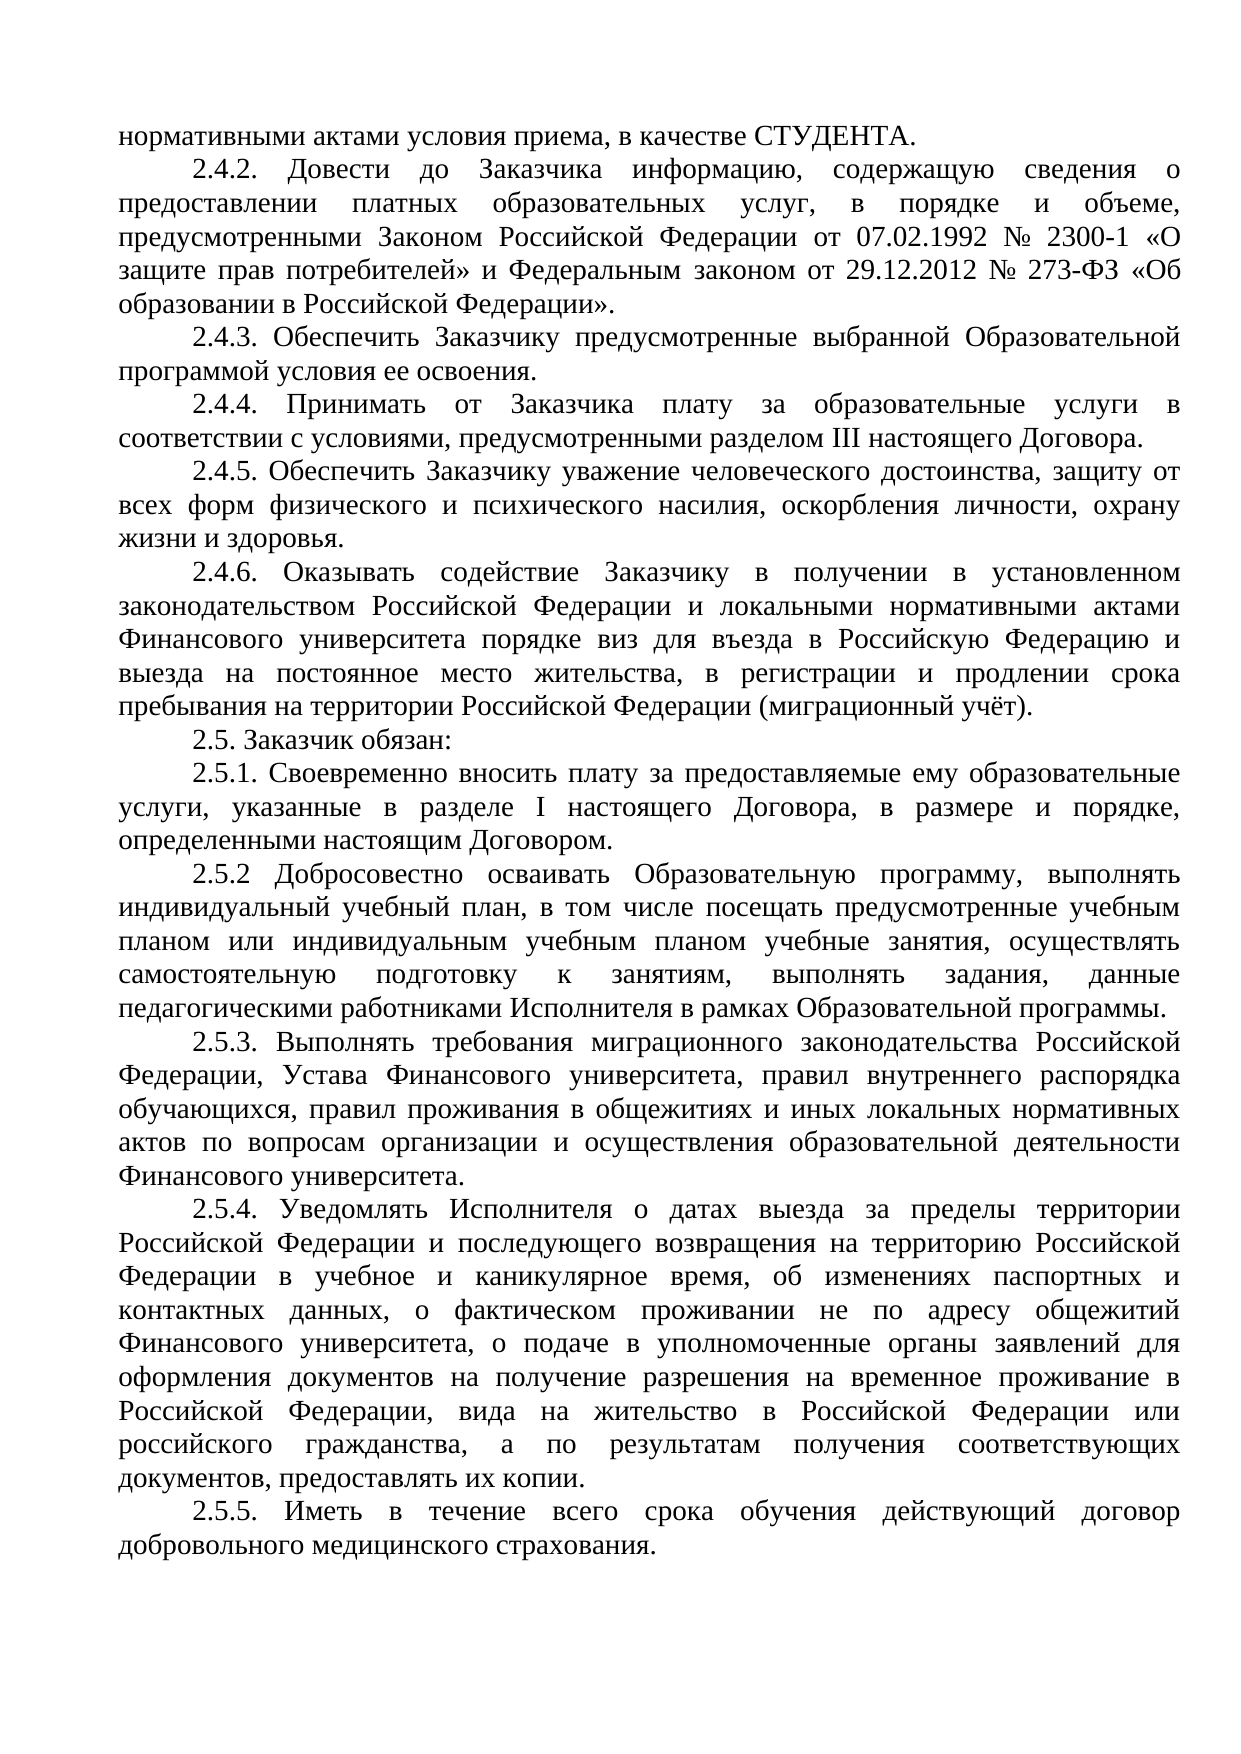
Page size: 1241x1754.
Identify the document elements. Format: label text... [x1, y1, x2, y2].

text 2.4.4. Принимать от Заказчика плату за образовательные услуги в соответствии с условиями, предусмотренными разделом III настоящего Договора. [118, 386, 1181, 453]
text 2.4.6. Оказывать содействие Заказчику в получении в установленном законодательством Российской Федерации и локальными нормативными актами Финансового университета порядке виз для въезда в Российскую Федерацию и выезда на постоянное место жительства, в регистрации и продлении срока пребывания на территории Российской Федерации (миграционный учёт). [118, 554, 1181, 722]
text 2.5. Заказчик обязан: [118, 722, 1181, 755]
text 2.5.4. Уведомлять Исполнителя о датах выезда за пределы территории Российской Федерации и последующего возвращения на территорию Российской Федерации в учебное и каникулярное время, об изменениях паспортных и контактных данных, о фактическом проживании не по адресу общежитий Финансового университета, о подаче в уполномоченные органы заявлений для оформления документов на получение разрешения на временное проживание в Российской Федерации, вида на жительство в Российской Федерации или российского гражданства, а по результатам получения соответствующих документов, предоставлять их копии. [118, 1191, 1181, 1493]
text 2.5.1. Своевременно вносить плату за предоставляемые ему образовательные услуги, указанные в разделе I настоящего Договора, в размере и порядке, определенными настоящим Договором. [118, 755, 1181, 856]
text 2.4.5. Обеспечить Заказчику уважение человеческого достоинства, защиту от всех форм физического и психического насилия, оскорбления личности, охрану жизни и здоровья. [118, 453, 1181, 554]
text 2.5.5. Иметь в течение всего срока обучения действующий договор добровольного медицинского страхования. [118, 1493, 1181, 1560]
text 2.4.3. Обеспечить Заказчику предусмотренные выбранной Образовательной программой условия ее освоения. [118, 319, 1181, 386]
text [118, 118, 1181, 152]
text 2.5.3. Выполнять требования миграционного законодательства Российской Федерации, Устава Финансового университета, правил внутреннего распорядка обучающихся, правил проживания в общежитиях и иных локальных нормативных актов по вопросам организации и осуществления образовательной деятельности Финансового университета. [118, 1024, 1181, 1191]
text 2.4.2. Довести до Заказчика информацию, содержащую сведения о предоставлении платных образовательных услуг, в порядке и объеме, предусмотренными Законом Российской Федерации от 07.02.1992 № 2300-1 «О защите прав потребителей» и Федеральным законом от 29.12.2012 № 273-ФЗ «Об образовании в Российской Федерации». [118, 152, 1181, 319]
text 2.5.2 Добросовестно осваивать Образовательную программу, выполнять индивидуальный учебный план, в том числе посещать предусмотренные учебным планом или индивидуальным учебным планом учебные занятия, осуществлять самостоятельную подготовку к занятиям, выполнять задания, данные педагогическими работниками Исполнителя в рамках Образовательной программы. [118, 856, 1181, 1024]
